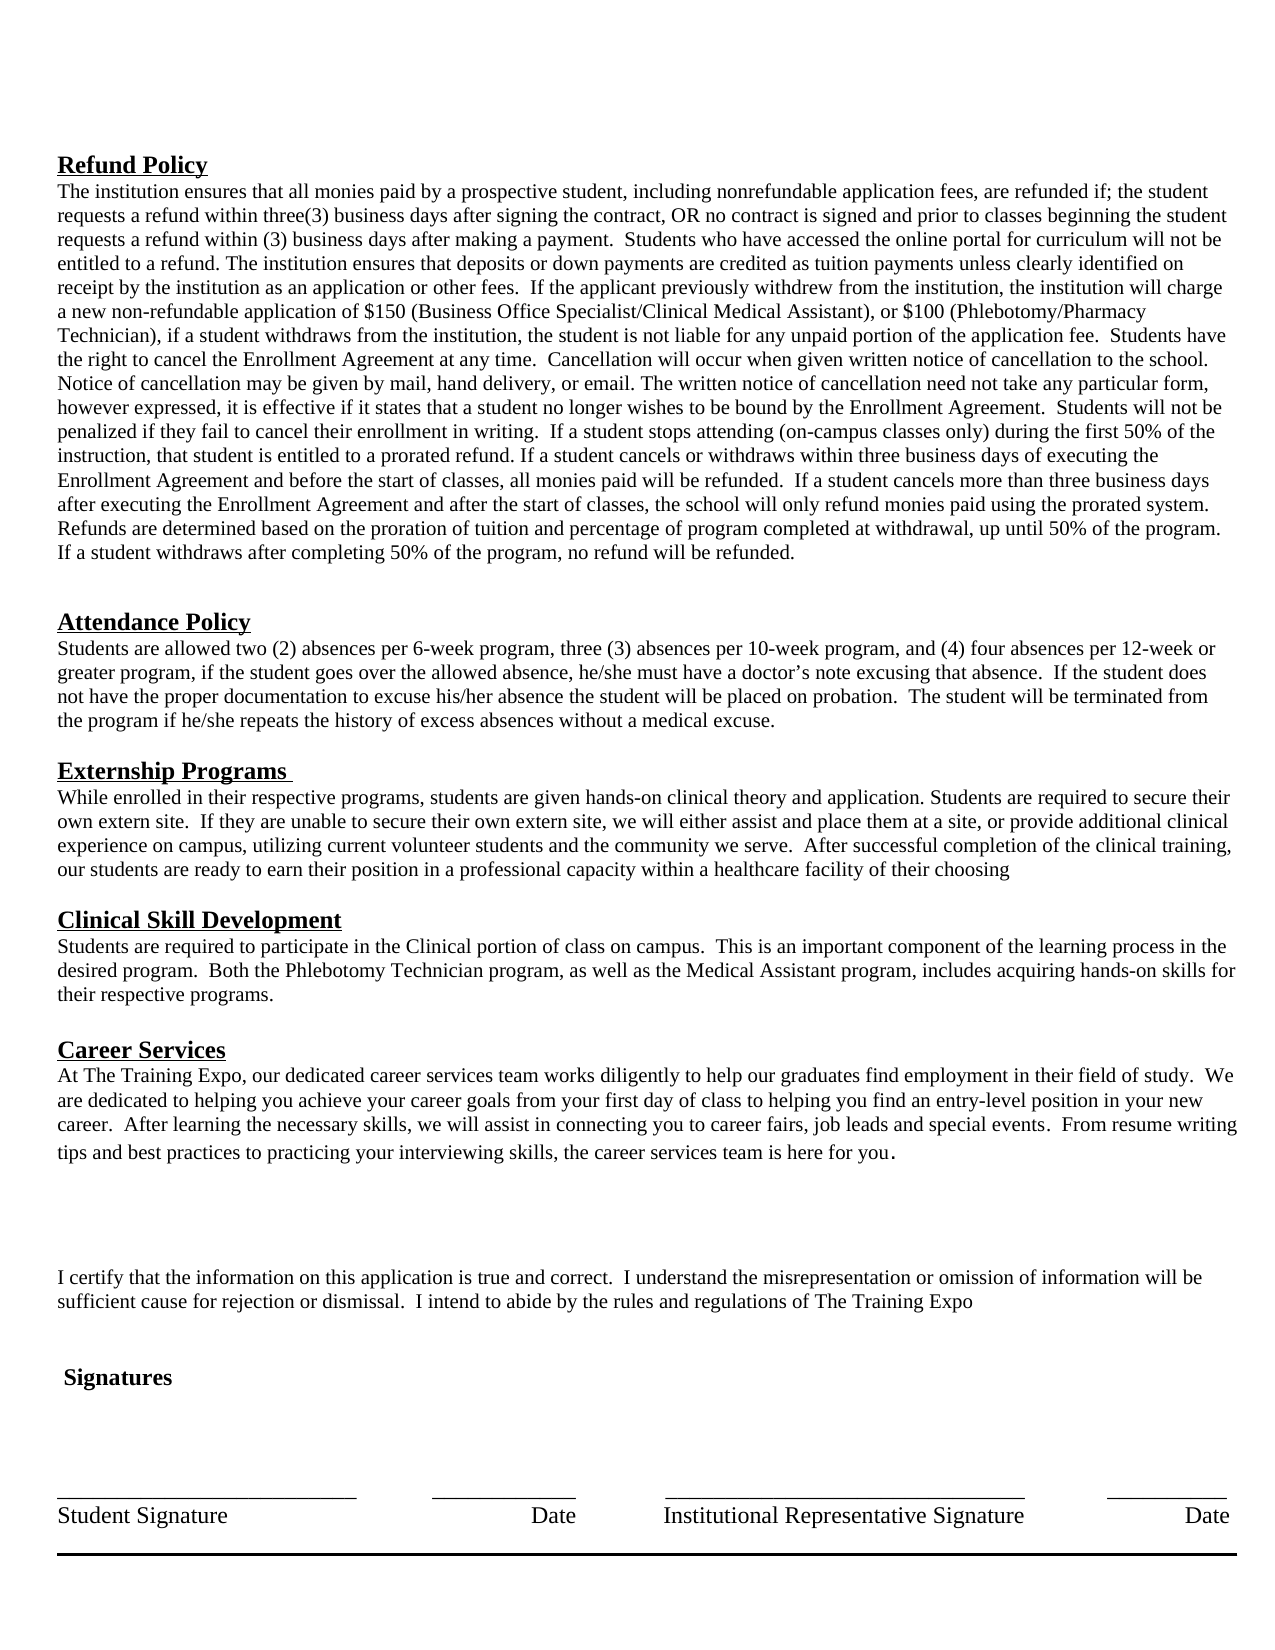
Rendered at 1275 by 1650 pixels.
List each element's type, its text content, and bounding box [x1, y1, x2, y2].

text While enrolled in their respective programs, students are given hands-on clinical theory and application. Students are required to secure their own extern site. If they are unable to secure their own extern site, we will either assist and place them at a site, or provide additional clinical experience on campus, utilizing current volunteer students and the community we serve. After successful completion of the clinical training, our students are ready to earn their position in a professional capacity within a healthcare facility of their choosing [57, 785, 1237, 881]
text At The Training Expo, our dedicated career services team works diligently to help our graduates find employment in their field of study. We are dedicated to helping you achieve your career goals from your first day of class to helping you find an entry-level position in your new career. After learning the necessary skills, we will assist in connecting you to career fairs, job leads and special events. From resume writing tips and best practices to practicing your interviewing skills, the career services team is here for you. [57, 1063, 1237, 1164]
text I certify that the information on this application is true and correct. I understand the misrepresentation or omission of information will be sufficient cause for rejection or dismissal. I intend to abide by the rules and regulations of The Training Expo [57, 1265, 1237, 1313]
text Clinical Skill Development [57, 905, 1237, 934]
text The institution ensures that all monies paid by a prospective student, including nonrefundable application fees, are refunded if; the student requests a refund within three(3) business days after signing the contract, OR no contract is signed and prior to classes beginning the student requests a refund within (3) business days after making a payment. Students who have accessed the online portal for curriculum will not be entitled to a refund. The institution ensures that deposits or down payments are credited as tuition payments unless clearly identified on receipt by the institution as an application or other fees. If the applicant previously withdrew from the institution, the institution will charge a new non-refundable application of $150 (Business Office Specialist/Clinical Medical Assistant), or $100 (Phlebotomy/Pharmacy Technician), if a student withdraws from the institution, the student is not liable for any unpaid portion of the application fee. Students have the right to cancel the Enrollment Agreement at any time. Cancellation will occur when given written notice of cancellation to the school. Notice of cancellation may be given by mail, hand delivery, or email. The written notice of cancellation need not take any particular form, however expressed, it is effective if it states that a student no longer wishes to be bound by the Enrollment Agreement. Students will not be penalized if they fail to cancel their enrollment in writing. If a student stops attending (on-campus classes only) during the first 50% of the instruction, that student is entitled to a prorated refund. If a student cancels or withdraws within three business days of executing the Enrollment Agreement and before the start of classes, all monies paid will be refunded. If a student cancels more than three business days after executing the Enrollment Agreement and after the start of classes, the school will only refund monies paid using the prorated system. Refunds are determined based on the proration of tuition and percentage of program completed at withdrawal, up until 50% of the program. If a student withdraws after completing 50% of the program, no refund will be refunded. [57, 179, 1237, 564]
text Career Services [57, 1035, 1237, 1063]
text Signatures [57, 1363, 1237, 1391]
text Refund Policy [57, 150, 1237, 179]
text Students are required to participate in the Clinical portion of class on campus. This is an important component of the learning process in the desired program. Both the Phlebotomy Technician program, as well as the Medical Assistant program, includes acquiring hands-on skills for their respective programs. [57, 934, 1237, 1006]
text Attendance Policy [57, 607, 1237, 636]
text Externship Programs [57, 756, 1237, 785]
text Student Signature Date Institutional Representative Signature Date [57, 1501, 1237, 1529]
text Students are allowed two (2) absences per 6-week program, three (3) absences per 10-week program, and (4) four absences per 12-week or greater program, if the student goes over the allowed absence, he/she must have a doctor’s note excusing that absence. If the student does not have the proper documentation to excuse his/her absence the student will be placed on probation. The student will be terminated from the program if he/she repeats the history of excess absences without a medical excuse. [57, 636, 1237, 732]
text _________________________ ____________ ______________________________ __________ [57, 1474, 1237, 1501]
